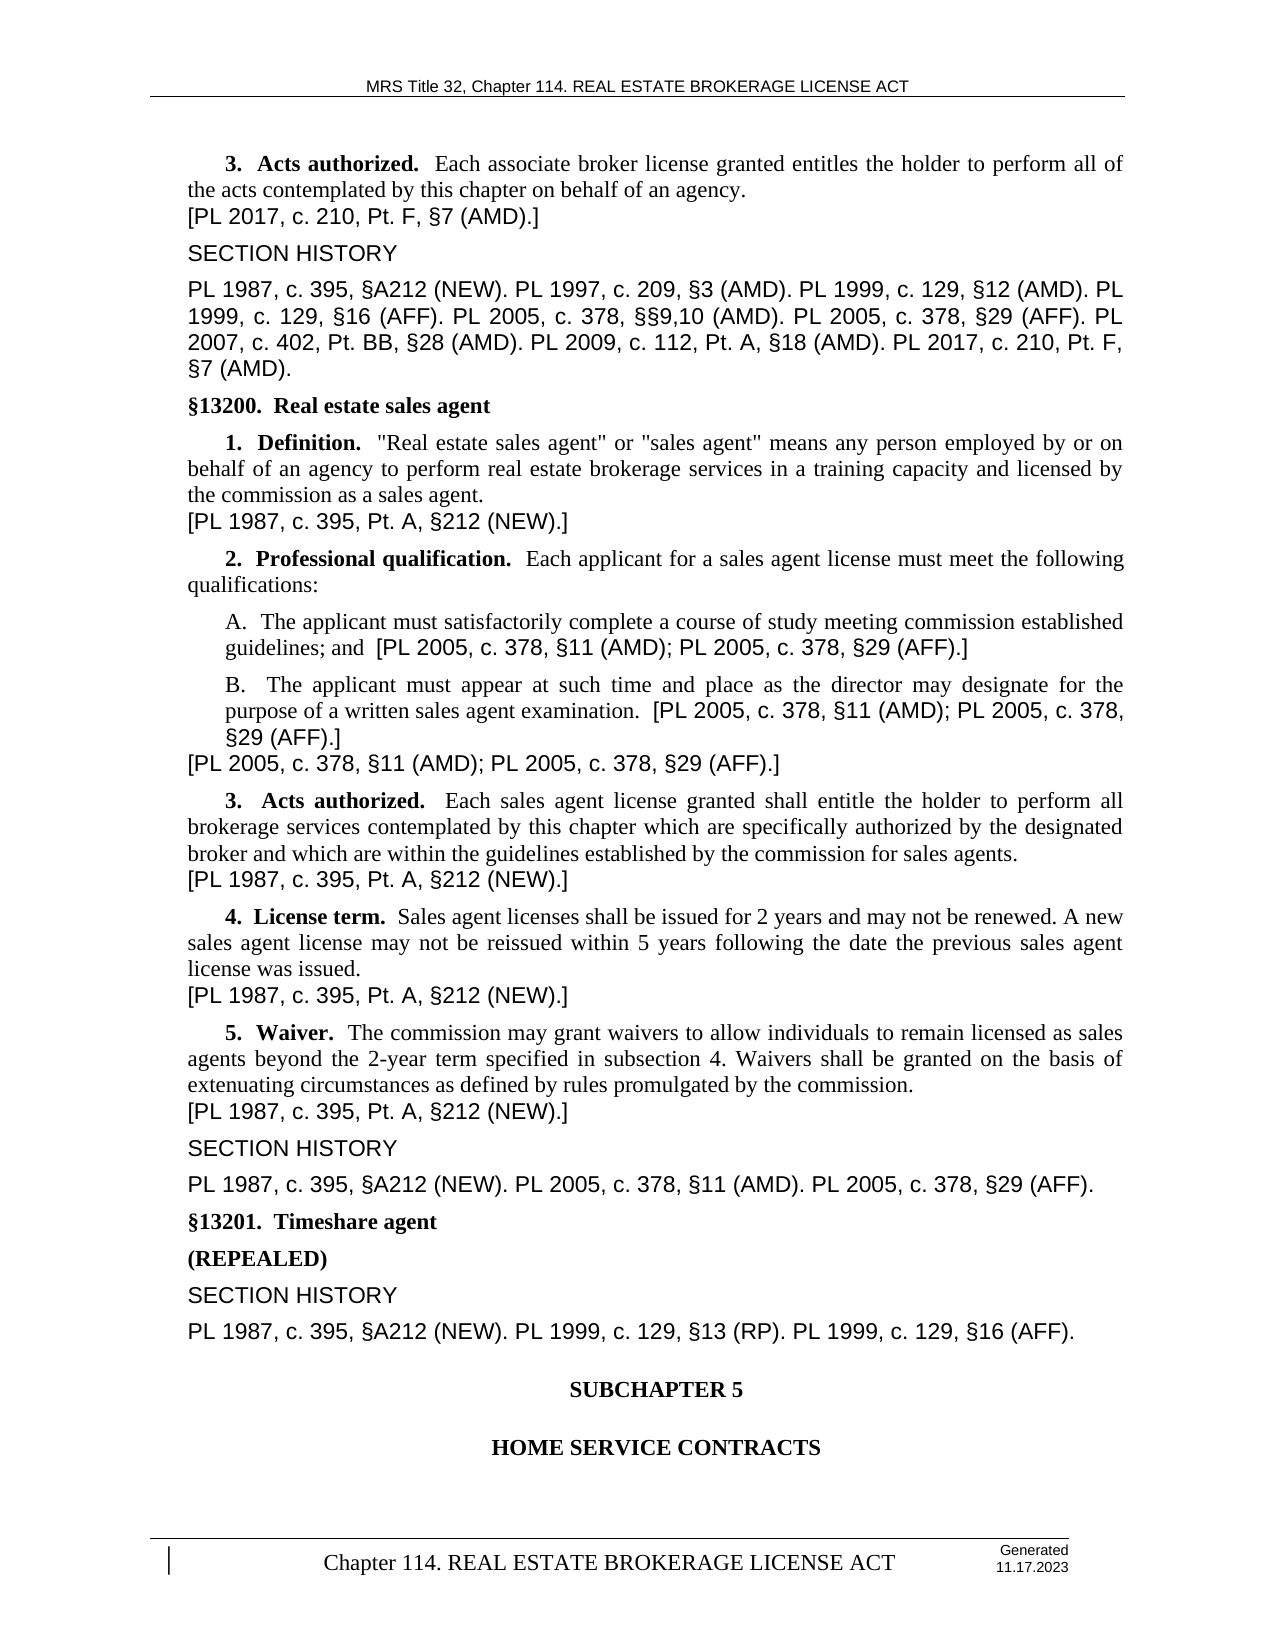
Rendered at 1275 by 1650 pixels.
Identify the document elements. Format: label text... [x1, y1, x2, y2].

text PL 1987, c. 395, §A212 (NEW). PL 1997, c. 209, §3 (AMD). PL 1999, c. 129, §12 (AMD). PL 1999, c. 129, §16 (AFF). PL 2005, c. 378, §§9,10 (AMD). PL 2005, c. 378, §29 (AFF). PL 2007, c. 402, Pt. BB, §28 (AMD). PL 2009, c. 112, Pt. A, §18 (AMD). PL 2017, c. 210, Pt. F, §7 (AMD). [187, 276, 1125, 382]
text [PL 1987, c. 395, Pt. A, §212 (NEW).] [187, 508, 1125, 534]
text 2. Professional qualification. Each applicant for a sales agent license must meet the following qualifications: [187, 545, 1125, 597]
text SUBCHAPTER 5 [187, 1376, 1125, 1402]
text [PL 1987, c. 395, Pt. A, §212 (NEW).] [187, 982, 1125, 1008]
text SECTION HISTORY [187, 239, 1125, 266]
text [PL 1987, c. 395, Pt. A, §212 (NEW).] [187, 1098, 1125, 1124]
text §13200. Real estate sales agent [187, 392, 1125, 418]
text 3. Acts authorized. Each sales agent license granted shall entitle the holder to perform all brokerage services contemplated by this chapter which are specifically authorized by the designated broker and which are within the guidelines established by the commission for sales agents. [187, 787, 1125, 866]
text PL 1987, c. 395, §A212 (NEW). PL 1999, c. 129, §13 (RP). PL 1999, c. 129, §16 (AFF). [187, 1318, 1125, 1345]
text PL 1987, c. 395, §A212 (NEW). PL 2005, c. 378, §11 (AMD). PL 2005, c. 378, §29 (AFF). [187, 1171, 1125, 1198]
text SECTION HISTORY [187, 1134, 1125, 1161]
text (REPEALED) [187, 1245, 1125, 1271]
text [PL 2017, c. 210, Pt. F, §7 (AMD).] [187, 203, 1125, 229]
text 4. License term. Sales agent licenses shall be issued for 2 years and may not be renewed. A new sales agent license may not be reissued within 5 years following the date the previous sales agent license was issued. [187, 903, 1125, 982]
text [PL 2005, c. 378, §11 (AMD); PL 2005, c. 378, §29 (AFF).] [187, 750, 1125, 777]
text §13201. Timeshare agent [187, 1208, 1125, 1234]
text [PL 1987, c. 395, Pt. A, §212 (NEW).] [187, 866, 1125, 892]
text B. The applicant must appear at such time and place as the director may designate for the purpose of a written sales agent examination. [PL 2005, c. 378, §11 (AMD); PL 2005, c. 378, §29 (AFF).] [225, 671, 1125, 750]
text A. The applicant must satisfactorily complete a course of study meeting commission established guidelines; and [PL 2005, c. 378, §11 (AMD); PL 2005, c. 378, §29 (AFF).] [225, 608, 1125, 661]
text HOME SERVICE CONTRACTS [187, 1433, 1125, 1460]
text SECTION HISTORY [187, 1282, 1125, 1308]
text 5. Waiver. The commission may grant waivers to allow individuals to remain licensed as sales agents beyond the 2-year term specified in subsection 4. Waivers shall be granted on the basis of extenuating circumstances as defined by rules promulgated by the commission. [187, 1019, 1125, 1098]
text 3. Acts authorized. Each associate broker license granted entitles the holder to perform all of the acts contemplated by this chapter on behalf of an agency. [187, 150, 1125, 203]
text 1. Definition. "Real estate sales agent" or "sales agent" means any person employed by or on behalf of an agency to perform real estate brokerage services in a training capacity and licensed by the commission as a sales agent. [187, 429, 1125, 508]
